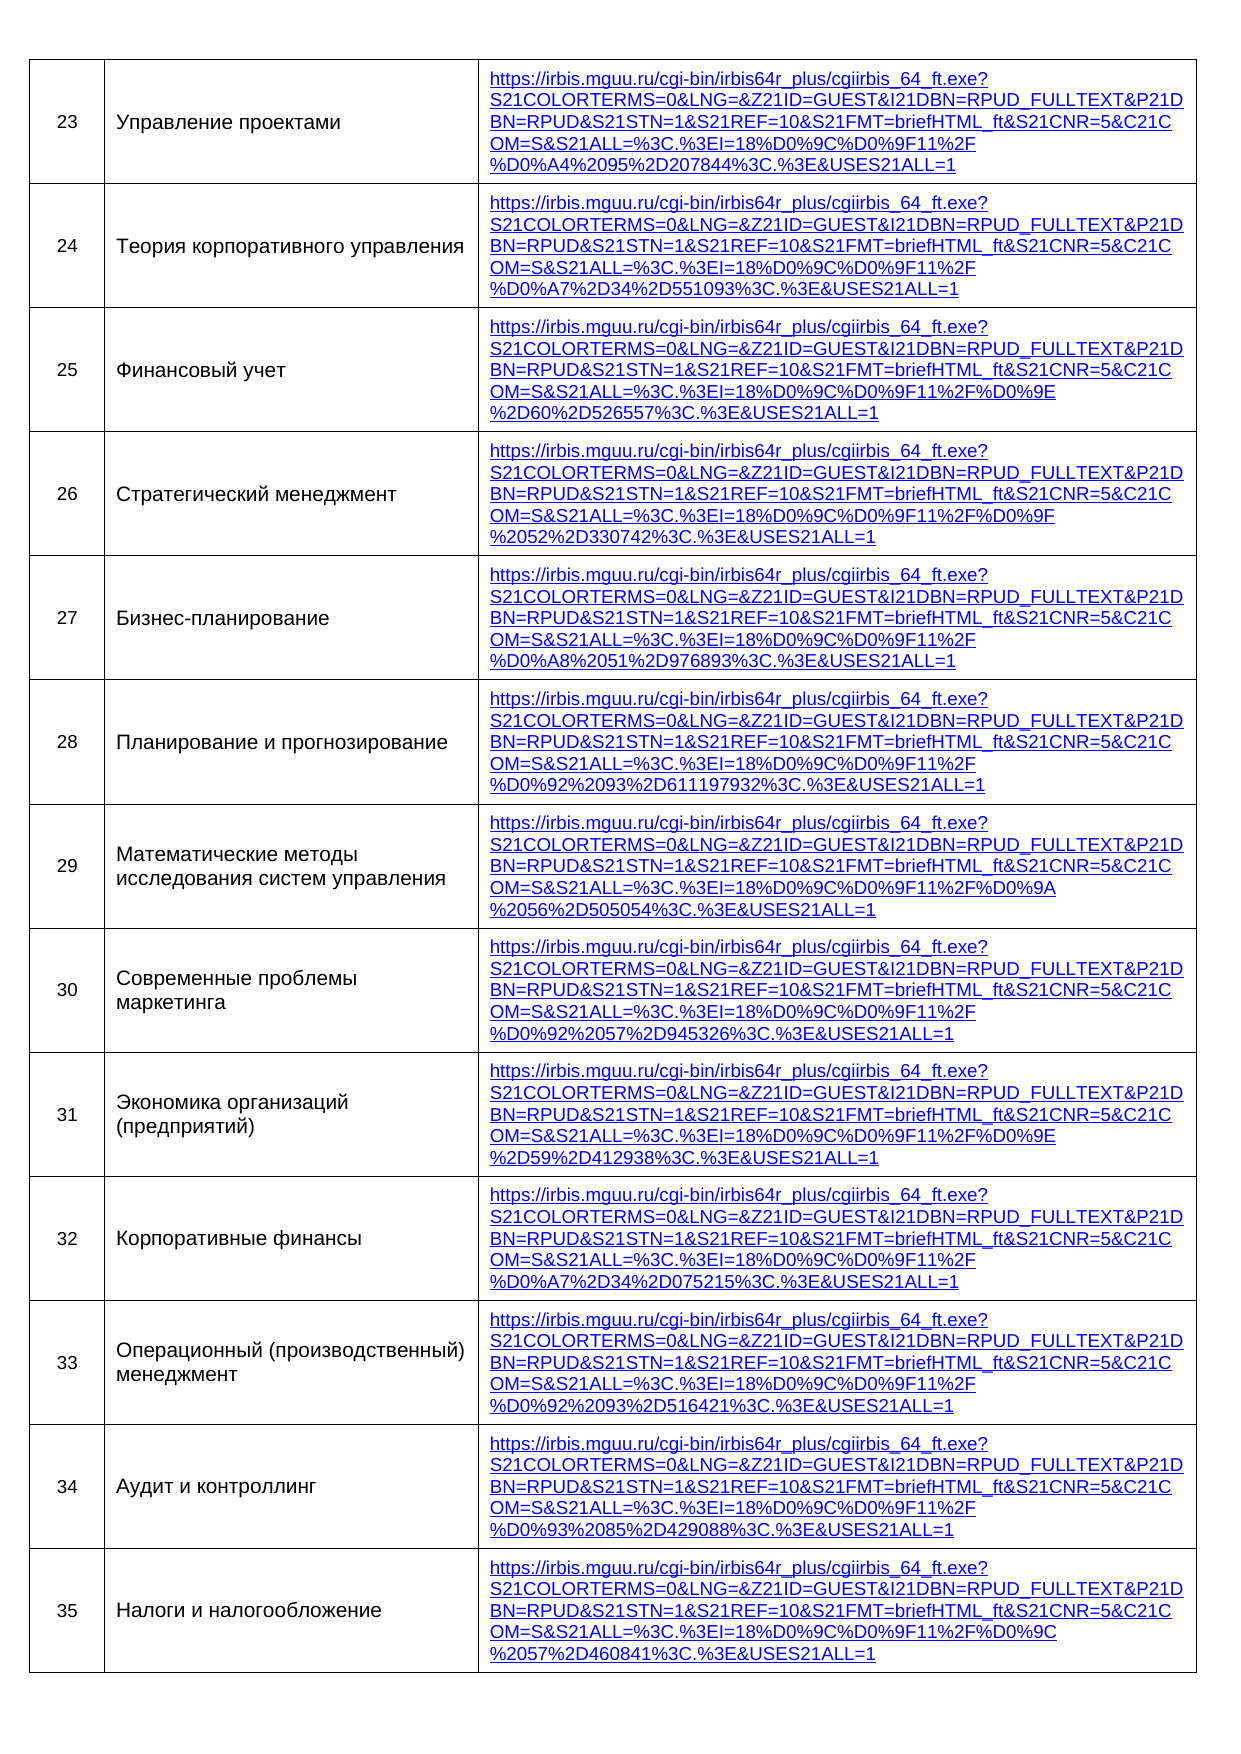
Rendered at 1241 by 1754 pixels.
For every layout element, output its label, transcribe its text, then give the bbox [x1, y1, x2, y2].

table_cell 25 [30, 308, 104, 431]
table_cell 24 [30, 184, 104, 307]
table_cell Операционный (производственный) менеджмент [105, 1301, 478, 1424]
table_cell Современные проблемы маркетинга [105, 929, 478, 1052]
table_cell https://irbis.mguu.ru/cgi-bin/irbis64r_plus/cgiirbis_64_ft.exe?S21COLORTERMS=0&LNG=&Z21ID=GUEST&I21DBN=RPUD_FULLTEXT&P21DBN=RPUD&S21STN=1&S21REF=10&S21FMT=briefHTML_ft&S21CNR=5&C21COM=S&S21ALL=%3C.%3EI=18%D0%9C%D0%9F11%2F%D0%9E%2D60%2D526557%3C.%3E&USES21ALL=1 [479, 308, 1196, 431]
table_cell 34 [30, 1425, 104, 1548]
table_cell Управление проектами [105, 60, 478, 183]
table_cell https://irbis.mguu.ru/cgi-bin/irbis64r_plus/cgiirbis_64_ft.exe?S21COLORTERMS=0&LNG=&Z21ID=GUEST&I21DBN=RPUD_FULLTEXT&P21DBN=RPUD&S21STN=1&S21REF=10&S21FMT=briefHTML_ft&S21CNR=5&C21COM=S&S21ALL=%3C.%3EI=18%D0%9C%D0%9F11%2F%D0%9A%2056%2D505054%3C.%3E&USES21ALL=1 [479, 805, 1196, 927]
table_cell https://irbis.mguu.ru/cgi-bin/irbis64r_plus/cgiirbis_64_ft.exe?S21COLORTERMS=0&LNG=&Z21ID=GUEST&I21DBN=RPUD_FULLTEXT&P21DBN=RPUD&S21STN=1&S21REF=10&S21FMT=briefHTML_ft&S21CNR=5&C21COM=S&S21ALL=%3C.%3EI=18%D0%9C%D0%9F11%2F%D0%A4%2095%2D207844%3C.%3E&USES21ALL=1 [479, 60, 1196, 183]
table_cell Стратегический менеджмент [105, 432, 478, 555]
table_cell https://irbis.mguu.ru/cgi-bin/irbis64r_plus/cgiirbis_64_ft.exe?S21COLORTERMS=0&LNG=&Z21ID=GUEST&I21DBN=RPUD_FULLTEXT&P21DBN=RPUD&S21STN=1&S21REF=10&S21FMT=briefHTML_ft&S21CNR=5&C21COM=S&S21ALL=%3C.%3EI=18%D0%9C%D0%9F11%2F%D0%92%2093%2D611197932%3C.%3E&USES21ALL=1 [479, 680, 1196, 803]
table_cell https://irbis.mguu.ru/cgi-bin/irbis64r_plus/cgiirbis_64_ft.exe?S21COLORTERMS=0&LNG=&Z21ID=GUEST&I21DBN=RPUD_FULLTEXT&P21DBN=RPUD&S21STN=1&S21REF=10&S21FMT=briefHTML_ft&S21CNR=5&C21COM=S&S21ALL=%3C.%3EI=18%D0%9C%D0%9F11%2F%D0%A7%2D34%2D551093%3C.%3E&USES21ALL=1 [479, 184, 1196, 307]
table_cell https://irbis.mguu.ru/cgi-bin/irbis64r_plus/cgiirbis_64_ft.exe?S21COLORTERMS=0&LNG=&Z21ID=GUEST&I21DBN=RPUD_FULLTEXT&P21DBN=RPUD&S21STN=1&S21REF=10&S21FMT=briefHTML_ft&S21CNR=5&C21COM=S&S21ALL=%3C.%3EI=18%D0%9C%D0%9F11%2F%D0%93%2085%2D429088%3C.%3E&USES21ALL=1 [479, 1425, 1196, 1548]
table_cell 28 [30, 680, 104, 803]
table_cell 26 [30, 432, 104, 555]
table_cell 35 [30, 1549, 104, 1672]
table_cell 32 [30, 1177, 104, 1300]
table_cell Бизнес-планирование [105, 556, 478, 679]
table_cell https://irbis.mguu.ru/cgi-bin/irbis64r_plus/cgiirbis_64_ft.exe?S21COLORTERMS=0&LNG=&Z21ID=GUEST&I21DBN=RPUD_FULLTEXT&P21DBN=RPUD&S21STN=1&S21REF=10&S21FMT=briefHTML_ft&S21CNR=5&C21COM=S&S21ALL=%3C.%3EI=18%D0%9C%D0%9F11%2F%D0%A8%2051%2D976893%3C.%3E&USES21ALL=1 [479, 556, 1196, 679]
table_cell Аудит и контроллинг [105, 1425, 478, 1548]
table_cell Экономика организаций (предприятий) [105, 1053, 478, 1176]
table_cell 31 [30, 1053, 104, 1176]
table_cell Теория корпоративного управления [105, 184, 478, 307]
table_cell https://irbis.mguu.ru/cgi-bin/irbis64r_plus/cgiirbis_64_ft.exe?S21COLORTERMS=0&LNG=&Z21ID=GUEST&I21DBN=RPUD_FULLTEXT&P21DBN=RPUD&S21STN=1&S21REF=10&S21FMT=briefHTML_ft&S21CNR=5&C21COM=S&S21ALL=%3C.%3EI=18%D0%9C%D0%9F11%2F%D0%9F%2052%2D330742%3C.%3E&USES21ALL=1 [479, 432, 1196, 555]
table_cell Налоги и налогообложение [105, 1549, 478, 1672]
table_cell 29 [30, 805, 104, 927]
table_cell Финансовый учет [105, 308, 478, 431]
table_cell Корпоративные финансы [105, 1177, 478, 1300]
table_cell 27 [30, 556, 104, 679]
table_cell 30 [30, 929, 104, 1052]
table_cell https://irbis.mguu.ru/cgi-bin/irbis64r_plus/cgiirbis_64_ft.exe?S21COLORTERMS=0&LNG=&Z21ID=GUEST&I21DBN=RPUD_FULLTEXT&P21DBN=RPUD&S21STN=1&S21REF=10&S21FMT=briefHTML_ft&S21CNR=5&C21COM=S&S21ALL=%3C.%3EI=18%D0%9C%D0%9F11%2F%D0%A7%2D34%2D075215%3C.%3E&USES21ALL=1 [479, 1177, 1196, 1300]
table_cell https://irbis.mguu.ru/cgi-bin/irbis64r_plus/cgiirbis_64_ft.exe?S21COLORTERMS=0&LNG=&Z21ID=GUEST&I21DBN=RPUD_FULLTEXT&P21DBN=RPUD&S21STN=1&S21REF=10&S21FMT=briefHTML_ft&S21CNR=5&C21COM=S&S21ALL=%3C.%3EI=18%D0%9C%D0%9F11%2F%D0%9C%2057%2D460841%3C.%3E&USES21ALL=1 [479, 1549, 1196, 1672]
table_cell 23 [30, 60, 104, 183]
table_cell https://irbis.mguu.ru/cgi-bin/irbis64r_plus/cgiirbis_64_ft.exe?S21COLORTERMS=0&LNG=&Z21ID=GUEST&I21DBN=RPUD_FULLTEXT&P21DBN=RPUD&S21STN=1&S21REF=10&S21FMT=briefHTML_ft&S21CNR=5&C21COM=S&S21ALL=%3C.%3EI=18%D0%9C%D0%9F11%2F%D0%92%2093%2D516421%3C.%3E&USES21ALL=1 [479, 1301, 1196, 1424]
table_cell https://irbis.mguu.ru/cgi-bin/irbis64r_plus/cgiirbis_64_ft.exe?S21COLORTERMS=0&LNG=&Z21ID=GUEST&I21DBN=RPUD_FULLTEXT&P21DBN=RPUD&S21STN=1&S21REF=10&S21FMT=briefHTML_ft&S21CNR=5&C21COM=S&S21ALL=%3C.%3EI=18%D0%9C%D0%9F11%2F%D0%9E%2D59%2D412938%3C.%3E&USES21ALL=1 [479, 1053, 1196, 1176]
table_cell 33 [30, 1301, 104, 1424]
table_cell Планирование и прогнозирование [105, 680, 478, 803]
table_cell Математические методы исследования систем управления [105, 805, 478, 927]
table_cell https://irbis.mguu.ru/cgi-bin/irbis64r_plus/cgiirbis_64_ft.exe?S21COLORTERMS=0&LNG=&Z21ID=GUEST&I21DBN=RPUD_FULLTEXT&P21DBN=RPUD&S21STN=1&S21REF=10&S21FMT=briefHTML_ft&S21CNR=5&C21COM=S&S21ALL=%3C.%3EI=18%D0%9C%D0%9F11%2F%D0%92%2057%2D945326%3C.%3E&USES21ALL=1 [479, 929, 1196, 1052]
